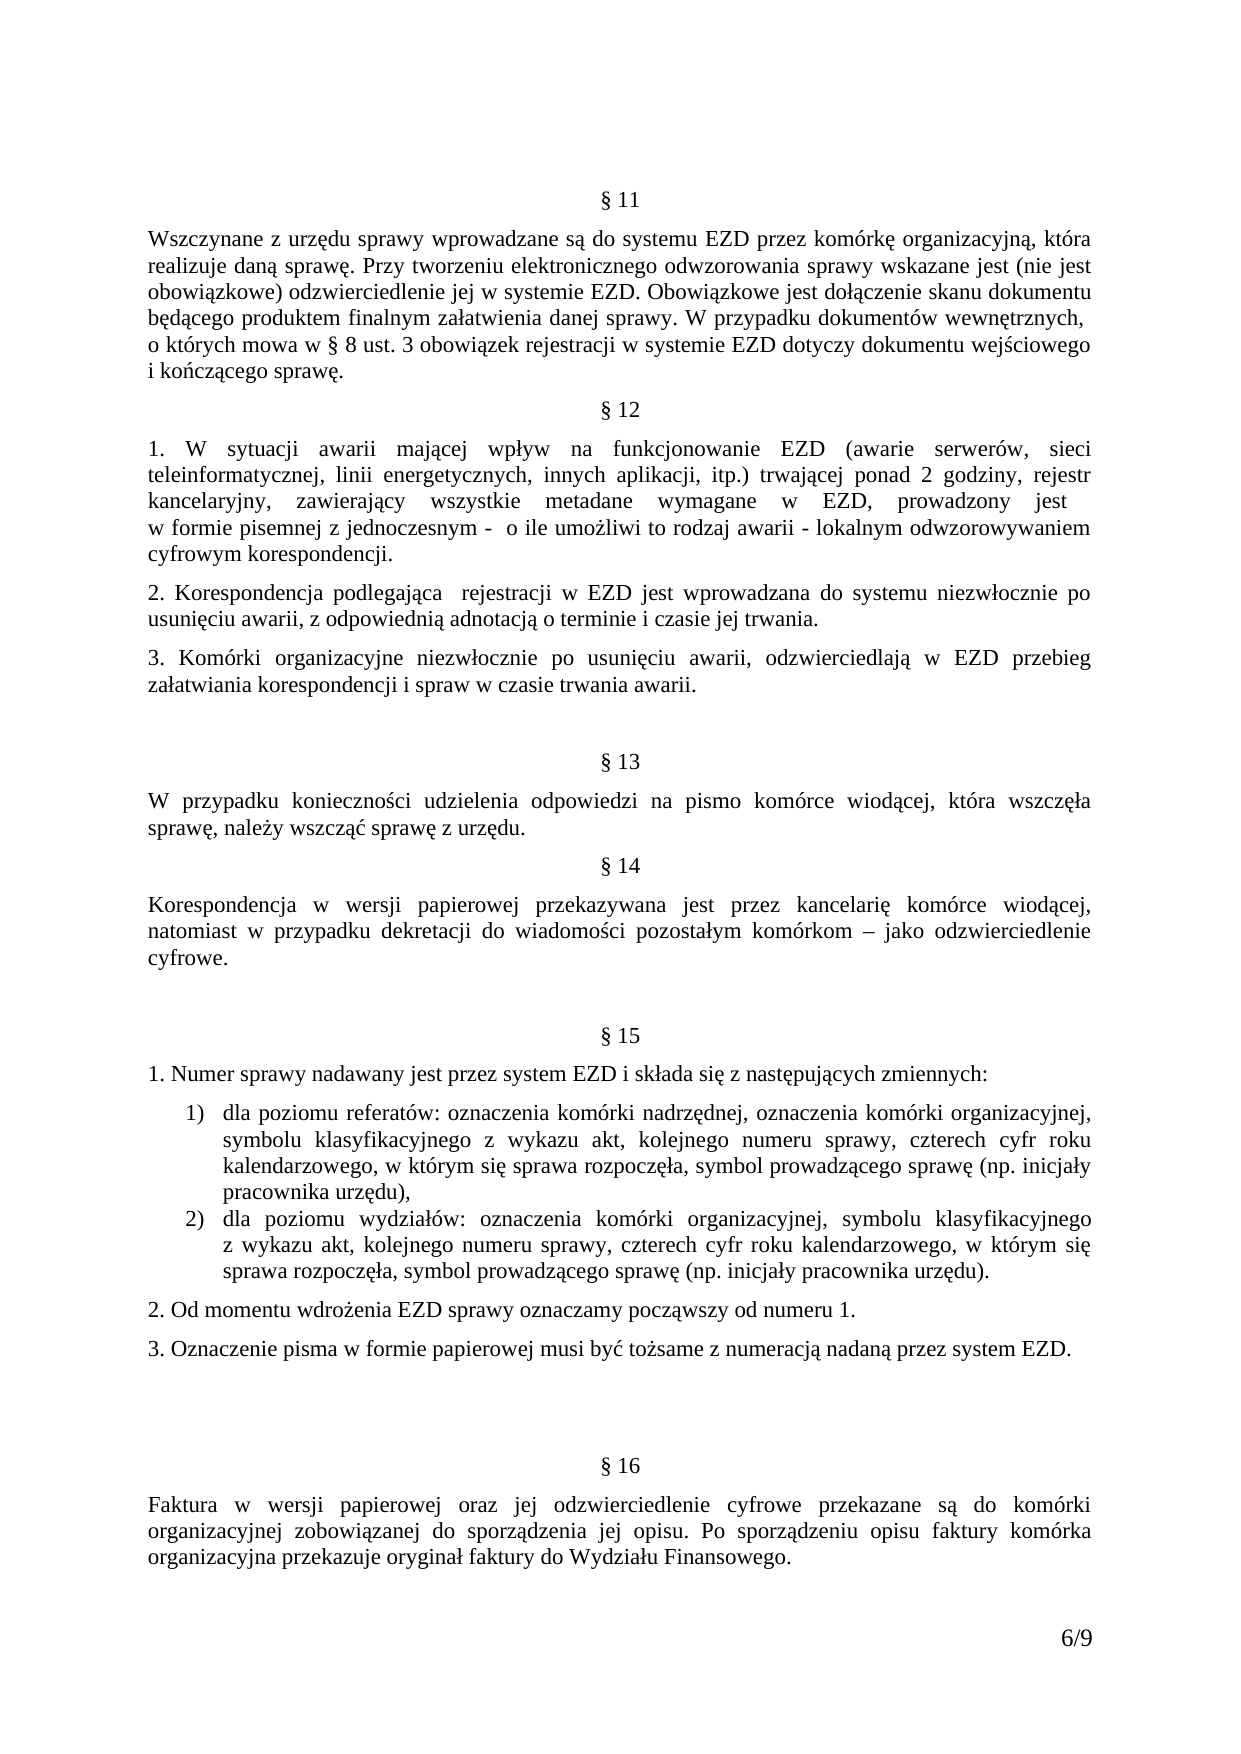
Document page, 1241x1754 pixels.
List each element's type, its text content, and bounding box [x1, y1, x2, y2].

text 1. Numer sprawy nadawany jest przez system EZD i składa się z następujących zmiennych: [148, 1061, 1093, 1087]
list dla poziomu wydziałów: oznaczenia komórki organizacyjnej, symbolu klasyfikacyjnego z wykazu akt, kolejnego numeru sprawy, czterech cyfr roku kalendarzowego, w którym się sprawa rozpoczęła, symbol prowadzącego sprawę (np. inicjały pracownika urzędu). [185, 1205, 1093, 1284]
text 1. W sytuacji awarii mającej wpływ na funkcjonowanie EZD (awarie serwerów, sieci teleinformatycznej, linii energetycznych, innych aplikacji, itp.) trwającej ponad 2 godziny, rejestr kancelaryjny, zawierający wszystkie metadane wymagane w EZD, prowadzony jest w formie pisemnej z jednoczesnym - o ile umożliwi to rodzaj awarii - lokalnym odwzorowywaniem cyfrowym korespondencji. [148, 435, 1093, 567]
text § 14 [148, 852, 1093, 879]
text 2. Od momentu wdrożenia EZD sprawy oznaczamy począwszy od numeru 1. [148, 1296, 1093, 1323]
text Faktura w wersji papierowej oraz jej odzwierciedlenie cyfrowe przekazane są do komórki organizacyjnej zobowiązanej do sporządzenia jej opisu. Po sporządzeniu opisu faktury komórka organizacyjna przekazuje oryginał faktury do Wydziału Finansowego. [148, 1491, 1093, 1570]
text § 12 [148, 396, 1093, 422]
text § 13 [148, 748, 1093, 775]
text Wszczynane z urzędu sprawy wprowadzane są do systemu EZD przez komórkę organizacyjną, która realizuje daną sprawę. Przy tworzeniu elektronicznego odwzorowania sprawy wskazane jest (nie jest obowiązkowe) odzwierciedlenie jej w systemie EZD. Obowiązkowe jest dołączenie skanu dokumentu będącego produktem finalnym załatwienia danej sprawy. W przypadku dokumentów wewnętrznych, o których mowa w § 8 ust. 3 obowiązek rejestracji w systemie EZD dotyczy dokumentu wejściowego i kończącego sprawę. [148, 225, 1093, 383]
list dla poziomu referatów: oznaczenia komórki nadrzędnej, oznaczenia komórki organizacyjnej, symbolu klasyfikacyjnego z wykazu akt, kolejnego numeru sprawy, czterech cyfr roku kalendarzowego, w którym się sprawa rozpoczęła, symbol prowadzącego sprawę (np. inicjały pracownika urzędu), [185, 1099, 1093, 1205]
text 3. Oznaczenie pisma w formie papierowej musi być tożsame z numeracją nadaną przez system EZD. [148, 1335, 1093, 1362]
text Korespondencja w wersji papierowej przekazywana jest przez kancelarię komórce wiodącej, natomiast w przypadku dekretacji do wiadomości pozostałym komórkom – jako odzwierciedlenie cyfrowe. [148, 891, 1093, 970]
text § 16 [148, 1452, 1093, 1478]
text W przypadku konieczności udzielenia odpowiedzi na pismo komórce wiodącej, która wszczęła sprawę, należy wszcząć sprawę z urzędu. [148, 787, 1093, 840]
text 3. Komórki organizacyjne niezwłocznie po usunięciu awarii, odzwierciedlają w EZD przebieg załatwiania korespondencji i spraw w czasie trwania awarii. [148, 644, 1093, 697]
text § 15 [148, 1022, 1093, 1048]
text 2. Korespondencja podlegająca rejestracji w EZD jest wprowadzana do systemu niezwłocznie po usunięciu awarii, z odpowiednią adnotacją o terminie i czasie jej trwania. [148, 579, 1093, 632]
text § 11 [148, 186, 1093, 213]
